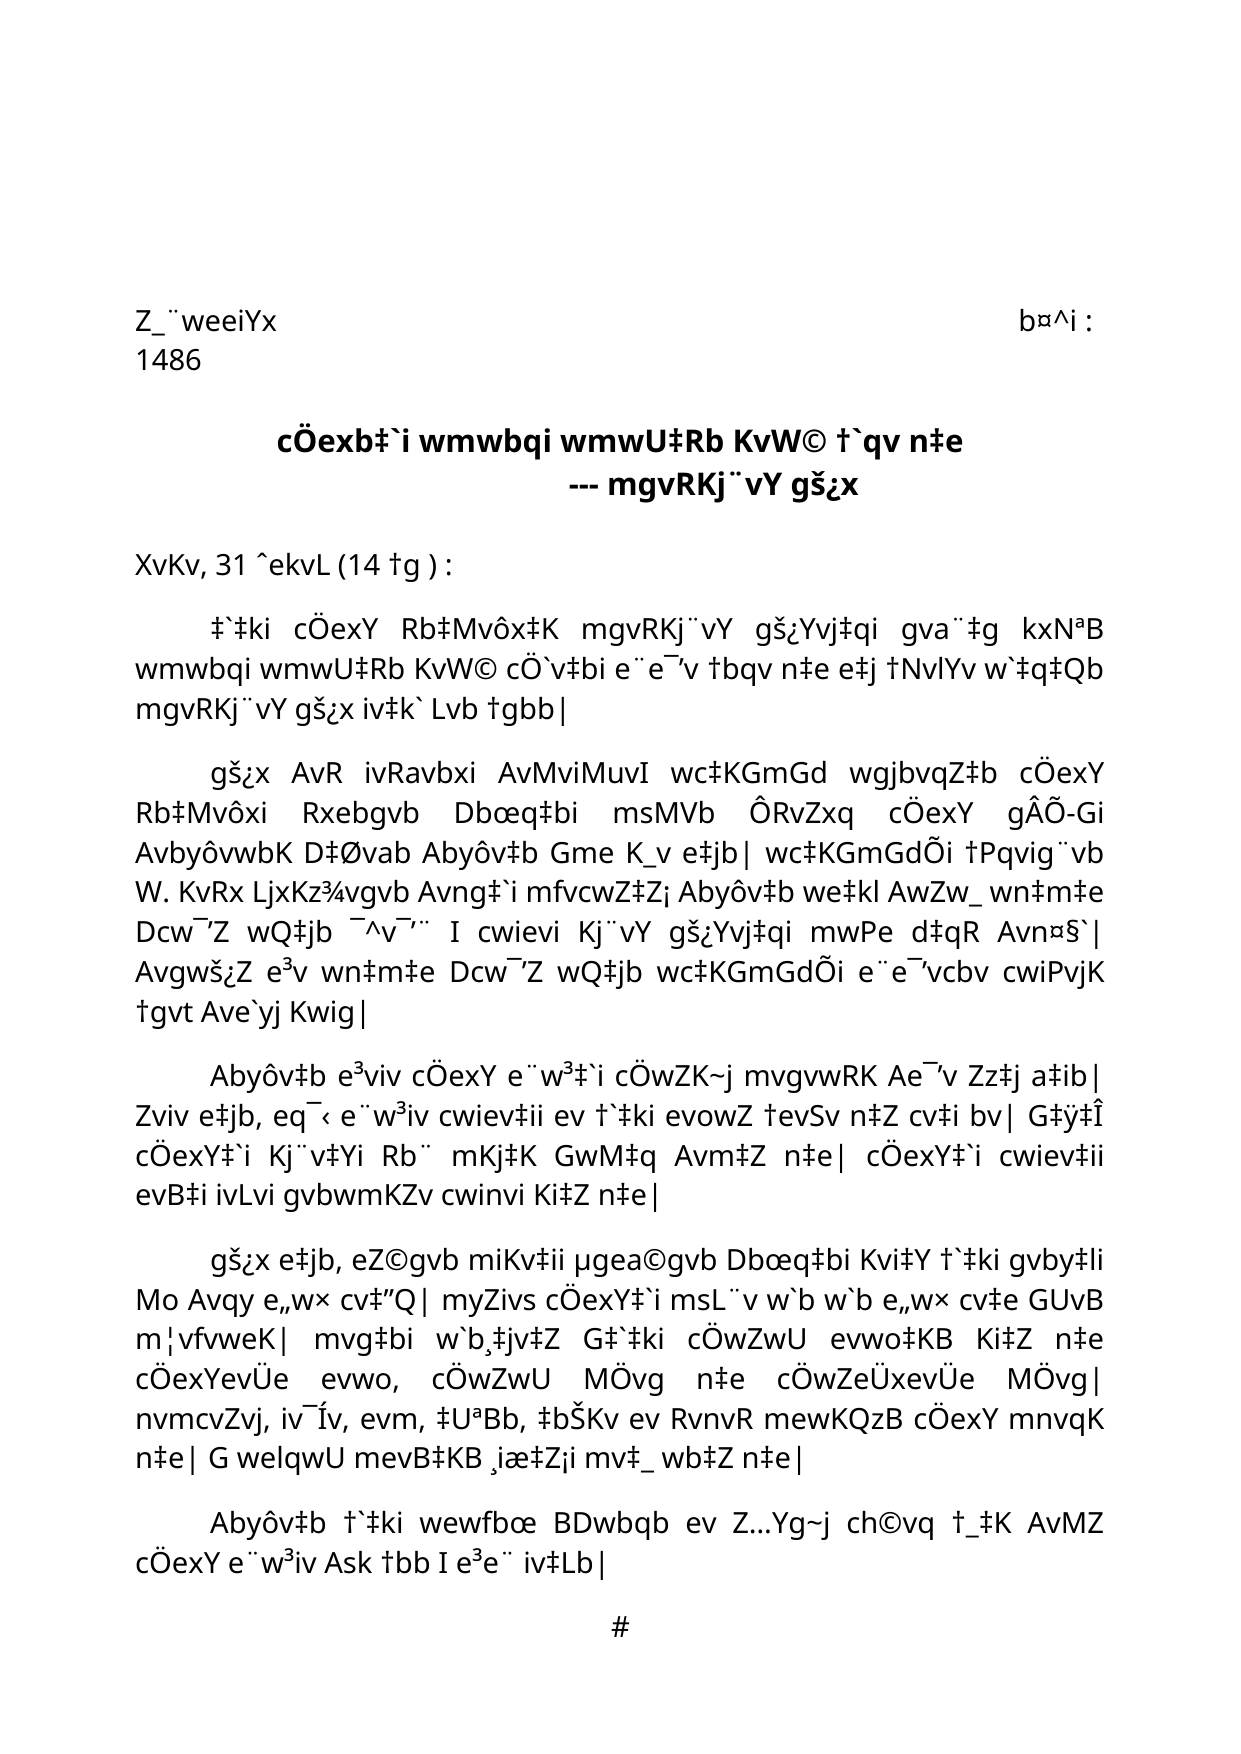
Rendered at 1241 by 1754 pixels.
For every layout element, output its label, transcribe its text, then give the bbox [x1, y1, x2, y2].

text gš¿x AvR ivRavbxi AvMviMuvI wc‡KGmGd wgjbvqZ‡b cÖexY Rb‡Mvôxi Rxebgvb Dbœq‡bi msMVb ÔRvZxq cÖexY gÂÕ-Gi AvbyôvwbK D‡Øvab Abyôv‡b Gme K_v e‡jb| wc‡KGmGdÕi †Pqvig¨vb W. KvRx LjxKz¾vgvb Avng‡`i mfvcwZ‡Z¡ Abyôv‡b we‡kl AwZw_ wn‡m‡e Dcw¯’Z wQ‡jb ¯^v¯’¨ I cwievi Kj¨vY gš¿Yvj‡qi mwPe d‡qR Avn¤§`| Avgwš¿Z e³v wn‡m‡e Dcw¯’Z wQ‡jb wc‡KGmGdÕi e¨e¯’vcbv cwiPvjK †gvt Ave`yj Kwig| [135, 753, 1105, 1031]
text cÖexb‡`i wmwbqi wmwU‡Rb KvW© †`qv n‡e [135, 419, 1105, 462]
text --- mgvRKj¨vY gš¿x [135, 462, 1105, 504]
text # [135, 1607, 1105, 1646]
text Abyôv‡b †`‡ki wewfbœ BDwbqb ev Z…Yg~j ch©vq †_‡K AvMZ cÖexY e¨w³iv Ask †bb I e³e¨ iv‡Lb| [135, 1502, 1105, 1582]
text XvKv, 31 ˆekvL (14 †g ) : [135, 544, 1105, 584]
text gš¿x e‡jb, eZ©gvb miKv‡ii µgea©gvb Dbœq‡bi Kvi‡Y †`‡ki gvby‡li Mo Avqy e„w× cv‡”Q| myZivs cÖexY‡`i msL¨v w`b w`b e„w× cv‡e GUvB m¦vfvweK| mvg‡bi w`b¸‡jv‡Z G‡`‡ki cÖwZwU evwo‡KB Ki‡Z n‡e cÖexYevÜe evwo, cÖwZwU MÖvg n‡e cÖwZeÜxevÜe MÖvg| nvmcvZvj, iv¯Ív, evm, ‡UªBb, ‡bŠKv ev RvnvR mewKQzB cÖexY mnvqK n‡e| G welqwU mevB‡KB ¸iæ‡Z¡i mv‡_ wb‡Z n‡e| [135, 1239, 1105, 1477]
text ‡`‡ki cÖexY Rb‡Mvôx‡K mgvRKj¨vY gš¿Yvj‡qi gva¨‡g kxNªB wmwbqi wmwU‡Rb KvW© cÖ`v‡bi e¨e¯’v †bqv n‡e e‡j †NvlYv w`‡q‡Qb mgvRKj¨vY gš¿x iv‡k` Lvb †gbb| [135, 609, 1105, 728]
text Abyôv‡b e³viv cÖexY e¨w³‡`i cÖwZK~j mvgvwRK Ae¯’v Zz‡j a‡ib| Zviv e‡jb, eq¯‹ e¨w³iv cwiev‡ii ev †`‡ki evowZ †evSv n‡Z cv‡i bv| G‡ÿ‡Î cÖexY‡`i Kj¨v‡Yi Rb¨ mKj‡K GwM‡q Avm‡Z n‡e| cÖexY‡`i cwiev‡ii evB‡i ivLvi gvbwmKZv cwinvi Ki‡Z n‡e| [135, 1056, 1105, 1214]
text Z_¨weeiYx b¤^i : 1486 [135, 300, 1105, 379]
